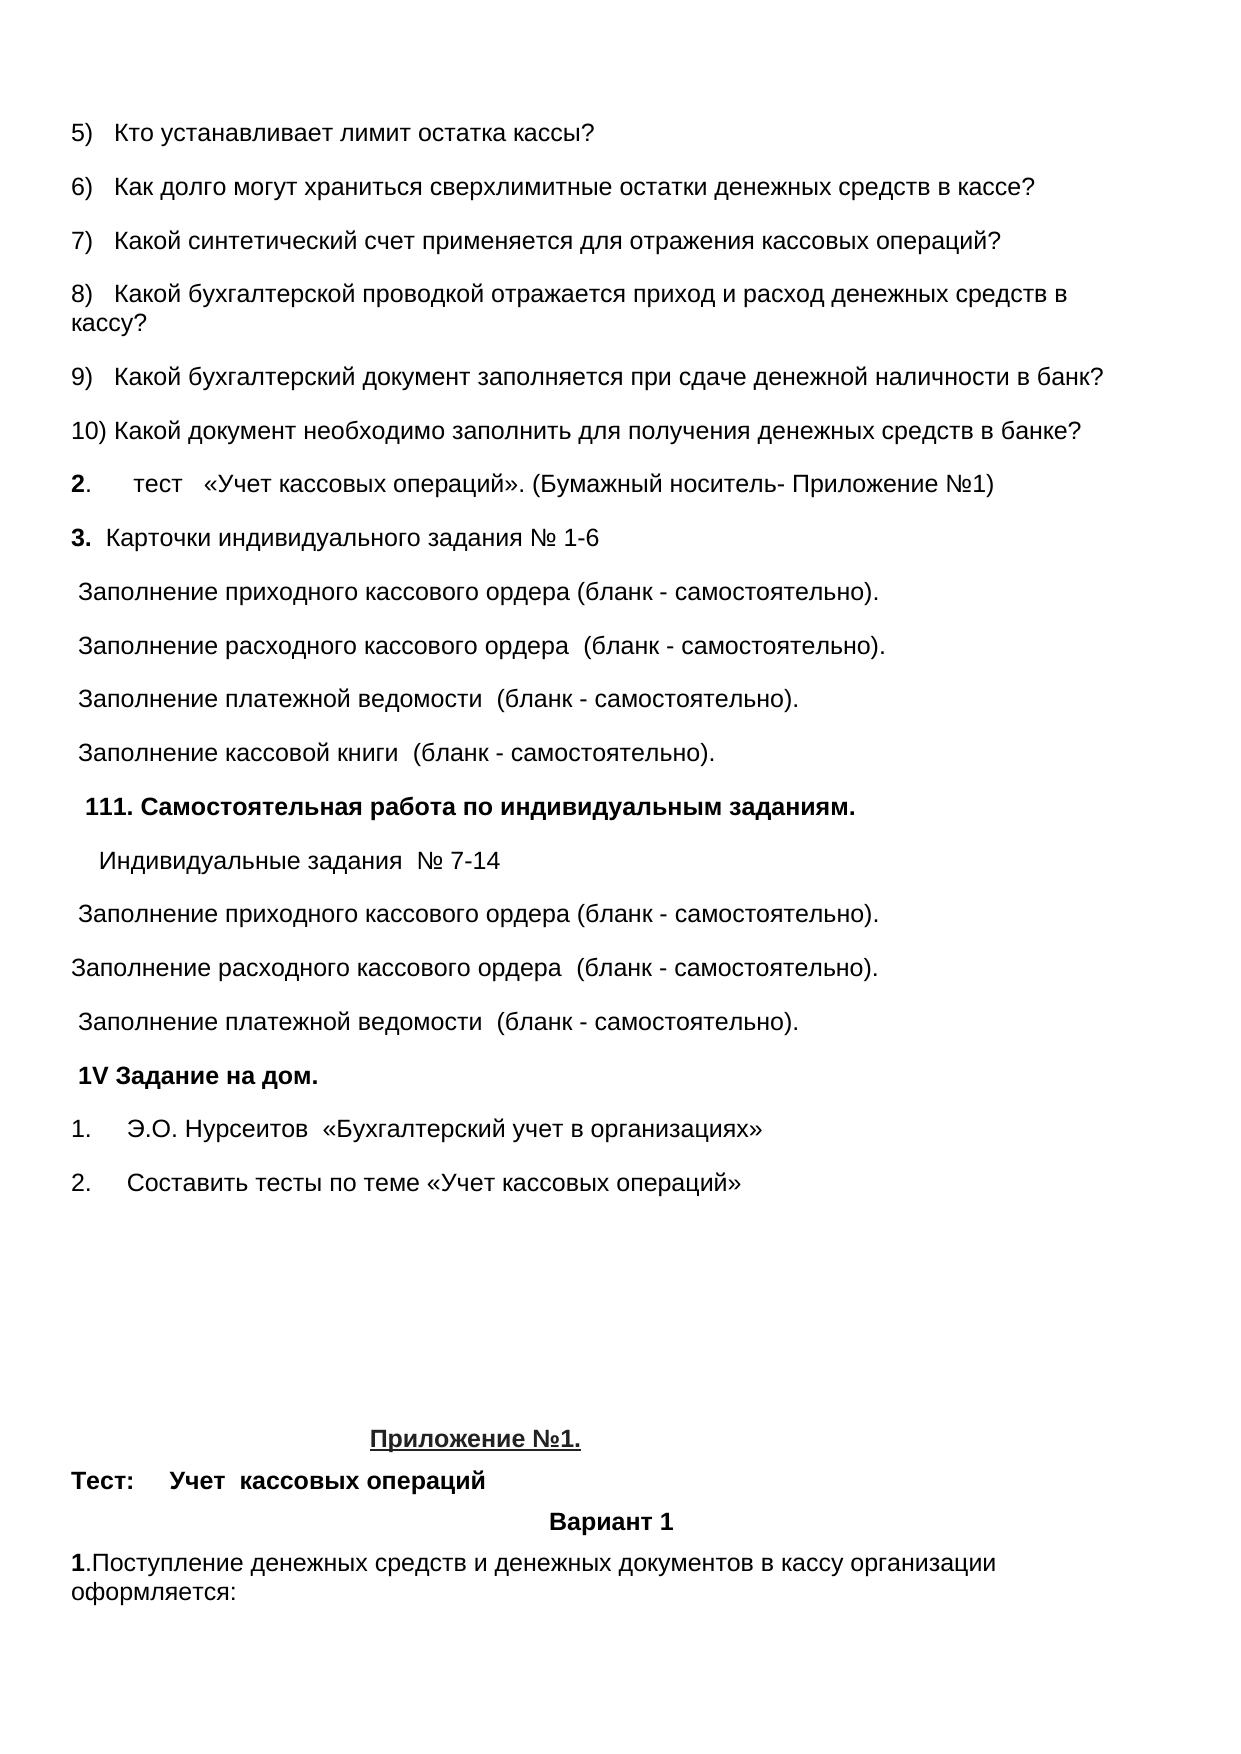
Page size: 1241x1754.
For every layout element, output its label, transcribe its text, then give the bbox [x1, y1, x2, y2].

text 1.Поступление денежных средств и денежных документов в кассу организации оформляется: [71, 1548, 1152, 1606]
text 111. Самостоятельная работа по индивидуальным заданиям. [71, 792, 1152, 821]
text Тест: Учет кассовых операций [71, 1466, 1152, 1494]
text 9) Какой бухгалтерский документ заполняется при сдаче денежной наличности в банк? [71, 362, 1152, 391]
text 2. тест «Учет кассовых операций». (Бумажный носитель- Приложение №1) [71, 469, 1152, 498]
text 8) Какой бухгалтерской проводкой отражается приход и расход денежных средств в кассу? [71, 279, 1152, 337]
text Заполнение расходного кассового ордера (бланк - самостоятельно). [71, 953, 1152, 982]
text 5) Кто устанавливает лимит остатка кассы? [71, 118, 1152, 147]
text 1V Задание на дом. [71, 1061, 1152, 1089]
text 3. Карточки индивидуального задания № 1-6 [71, 523, 1152, 552]
text Заполнение платежной ведомости (бланк - самостоятельно). [71, 684, 1152, 713]
text 1. Э.О. Нурсеитов «Бухгалтерский учет в организациях» [71, 1114, 1152, 1143]
text Заполнение кассовой книги (бланк - самостоятельно). [71, 738, 1152, 767]
text Заполнение приходного кассового ордера (бланк - самостоятельно). [71, 577, 1152, 606]
text Вариант 1 [71, 1507, 1152, 1536]
text 10) Какой документ необходимо заполнить для получения денежных средств в банке? [71, 416, 1152, 444]
text Заполнение расходного кассового ордера (бланк - самостоятельно). [71, 631, 1152, 659]
text 7) Какой синтетический счет применяется для отражения кассовых операций? [71, 226, 1152, 254]
text Приложение №1. [71, 1424, 1152, 1453]
text Заполнение приходного кассового ордера (бланк - самостоятельно). [71, 899, 1152, 928]
text 2. Составить тесты по теме «Учет кассовых операций» [71, 1168, 1152, 1197]
text Заполнение платежной ведомости (бланк - самостоятельно). [71, 1007, 1152, 1036]
text Индивидуальные задания № 7-14 [71, 846, 1152, 874]
text 6) Как долго могут храниться сверхлимитные остатки денежных средств в кассе? [71, 172, 1152, 201]
